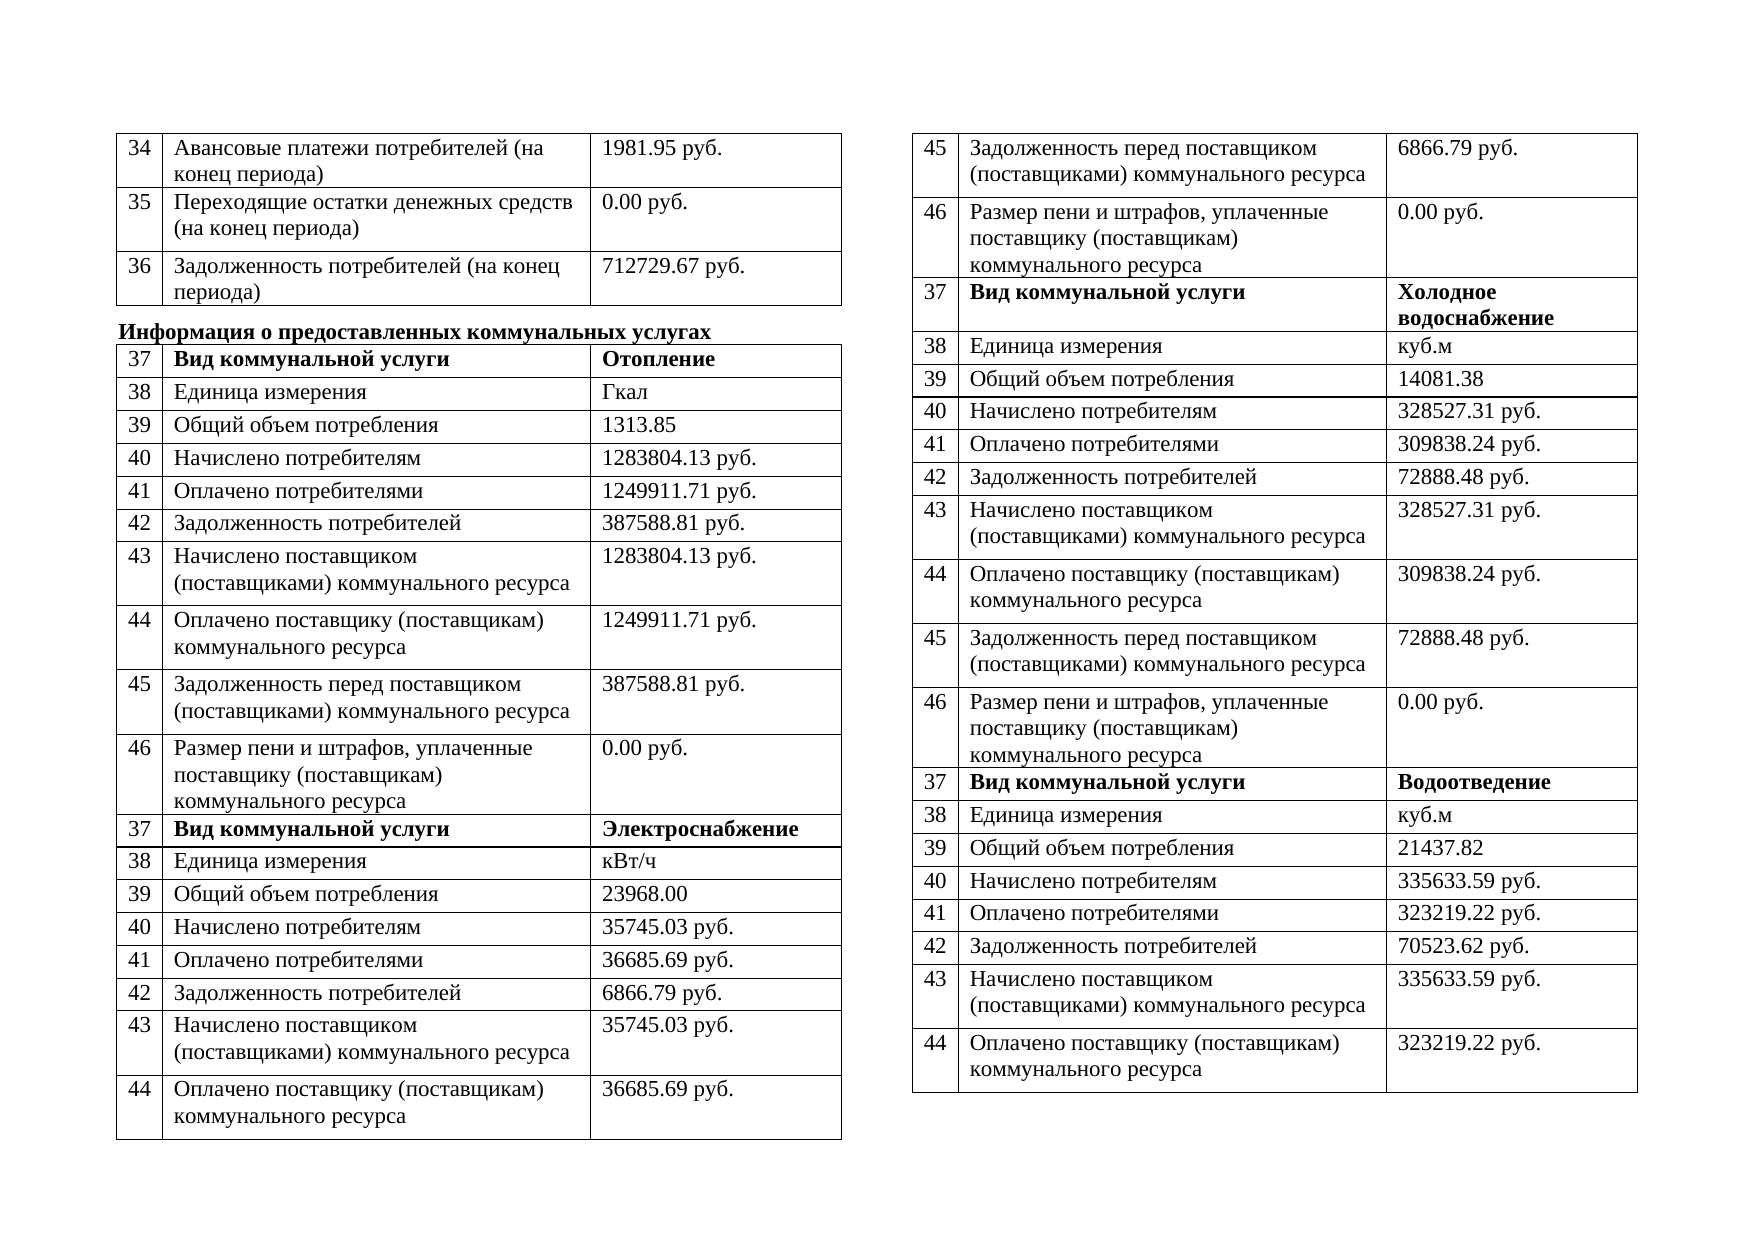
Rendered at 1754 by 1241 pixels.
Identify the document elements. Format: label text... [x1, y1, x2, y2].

table_cell Общий объем потребления [163, 411, 590, 443]
table_cell 35745.03 руб. [591, 1011, 841, 1074]
table_cell 43 [913, 496, 958, 559]
table_cell 37 [117, 815, 162, 846]
table_cell Оплачено поставщику (поставщикам) коммунального ресурса [163, 1076, 590, 1138]
table_cell Вид коммунальной услуги [959, 278, 1386, 331]
table_cell Единица измерения [163, 848, 590, 879]
table_cell Задолженность потребителей [163, 510, 590, 541]
table_cell Переходящие остатки денежных средств (на конец периода) [163, 188, 590, 251]
table_cell Холодное водоснабжение [1387, 278, 1637, 331]
table_cell Начислено поставщиком (поставщиками) коммунального ресурса [163, 542, 590, 605]
table_cell 323219.22 руб. [1387, 900, 1637, 931]
table_cell 41 [117, 946, 162, 978]
table_cell Задолженность потребителей [959, 932, 1386, 964]
table_cell Оплачено потребителями [959, 900, 1386, 931]
table_cell 335633.59 руб. [1387, 867, 1637, 898]
table_cell 21437.82 [1387, 834, 1637, 866]
table_cell 38 [913, 332, 958, 364]
table_cell 309838.24 руб. [1387, 560, 1637, 623]
table_cell 39 [117, 411, 162, 443]
table_cell 6866.79 руб. [591, 979, 841, 1010]
table_cell куб.м [1387, 801, 1637, 833]
table_cell Вид коммунальной услуги [959, 768, 1386, 800]
table_cell 323219.22 руб. [1387, 1029, 1637, 1092]
table_cell Единица измерения [163, 378, 590, 410]
table_cell куб.м [1387, 332, 1637, 364]
table_cell 35 [117, 188, 162, 251]
text Информация о предоставленных коммунальных услугах [118, 318, 840, 344]
table_cell 36685.69 руб. [591, 1076, 841, 1138]
table_cell 42 [913, 463, 958, 495]
table_cell Общий объем потребления [163, 880, 590, 912]
table_cell 43 [117, 542, 162, 605]
table_header Отопление [591, 345, 841, 377]
table_cell Оплачено поставщику (поставщикам) коммунального ресурса [959, 560, 1386, 623]
table_cell 23968.00 [591, 880, 841, 912]
table_cell Начислено поставщиком (поставщиками) коммунального ресурса [959, 496, 1386, 559]
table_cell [959, 1029, 1386, 1092]
table_cell 44 [913, 560, 958, 623]
table_cell 46 [913, 688, 958, 767]
table_cell 37 [913, 278, 958, 331]
table_cell 70523.62 руб. [1387, 932, 1637, 964]
table_cell Общий объем потребления [959, 365, 1386, 396]
table_cell 0.00 руб. [591, 735, 841, 813]
table_cell 37 [913, 768, 958, 800]
table_cell 1249911.71 руб. [591, 606, 841, 669]
table_cell 46 [913, 198, 958, 277]
table_cell 44 [117, 606, 162, 669]
table_cell 44 [117, 1076, 162, 1138]
table_cell 328527.31 руб. [1387, 496, 1637, 559]
table_cell 39 [913, 365, 958, 396]
table_cell 0.00 руб. [591, 188, 841, 251]
table_cell кВт/ч [591, 848, 841, 879]
table_cell 39 [913, 834, 958, 866]
table_cell 6866.79 руб. [1387, 134, 1637, 197]
table_cell Начислено поставщиком (поставщиками) коммунального ресурса [959, 965, 1386, 1028]
table_cell 42 [913, 932, 958, 964]
table_cell Начислено потребителям [163, 444, 590, 476]
table_cell Размер пени и штрафов, уплаченные поставщику (поставщикам) коммунального ресурса [959, 688, 1386, 767]
table_cell 42 [117, 979, 162, 1010]
table_cell 38 [117, 378, 162, 410]
table_cell Размер пени и штрафов, уплаченные поставщику (поставщикам) коммунального ресурса [959, 198, 1386, 277]
table_cell 387588.81 руб. [591, 510, 841, 541]
table_cell 387588.81 руб. [591, 670, 841, 733]
table_cell 36 [117, 252, 162, 304]
table_cell 0.00 руб. [1387, 688, 1637, 767]
table_cell Водоотведение [1387, 768, 1637, 800]
table_cell 1283804.13 руб. [591, 444, 841, 476]
table_header Вид коммунальной услуги [163, 345, 590, 377]
table_cell Начислено потребителям [959, 398, 1386, 429]
table_cell 42 [117, 510, 162, 541]
table_header 37 [117, 345, 162, 377]
table_cell Оплачено потребителями [163, 946, 590, 978]
table_cell 46 [117, 735, 162, 813]
table_cell 36685.69 руб. [591, 946, 841, 978]
table_cell Задолженность перед поставщиком (поставщиками) коммунального ресурса [163, 670, 590, 733]
table_cell Общий объем потребления [959, 834, 1386, 866]
table_cell 309838.24 руб. [1387, 430, 1637, 462]
table_cell 1313.85 [591, 411, 841, 443]
table_cell Оплачено потребителями [959, 430, 1386, 462]
table_cell 1283804.13 руб. [591, 542, 841, 605]
table_cell 45 [913, 134, 958, 197]
table_cell Задолженность перед поставщиком (поставщиками) коммунального ресурса [959, 624, 1386, 687]
table_cell Электроснабжение [591, 815, 841, 846]
table_cell 712729.67 руб. [591, 252, 841, 304]
table_cell 45 [117, 670, 162, 733]
table_cell 43 [117, 1011, 162, 1074]
table_cell 72888.48 руб. [1387, 624, 1637, 687]
table_cell 41 [117, 477, 162, 508]
table_cell 38 [913, 801, 958, 833]
table_cell 72888.48 руб. [1387, 463, 1637, 495]
table_cell Оплачено потребителями [163, 477, 590, 508]
table_cell Задолженность потребителей [959, 463, 1386, 495]
table_cell 14081.38 [1387, 365, 1637, 396]
table_cell 1249911.71 руб. [591, 477, 841, 508]
table_cell Начислено поставщиком (поставщиками) коммунального ресурса [163, 1011, 590, 1074]
table_cell Единица измерения [959, 801, 1386, 833]
table_cell 44 [913, 1029, 958, 1092]
table_cell 41 [913, 430, 958, 462]
table_cell 38 [117, 848, 162, 879]
table_cell 40 [913, 867, 958, 898]
table_cell Размер пени и штрафов, уплаченные поставщику (поставщикам) коммунального ресурса [163, 735, 590, 813]
table_cell Задолженность потребителей (на конец периода) [163, 252, 590, 304]
table_cell 1981.95 руб. [591, 134, 841, 187]
table_cell 35745.03 руб. [591, 913, 841, 945]
table_cell 41 [913, 900, 958, 931]
table_cell Единица измерения [959, 332, 1386, 364]
table_cell 40 [117, 444, 162, 476]
table_cell Гкал [591, 378, 841, 410]
table_cell Задолженность перед поставщиком (поставщиками) коммунального ресурса [959, 134, 1386, 197]
table_cell Задолженность потребителей [163, 979, 590, 1010]
table_cell 34 [117, 134, 162, 187]
table_cell 43 [913, 965, 958, 1028]
table_cell Авансовые платежи потребителей (на конец периода) [163, 134, 590, 187]
table_cell Оплачено поставщику (поставщикам) коммунального ресурса [163, 606, 590, 669]
table_cell 40 [913, 398, 958, 429]
table_cell Начислено потребителям [959, 867, 1386, 898]
table_cell 0.00 руб. [1387, 198, 1637, 277]
table_cell Вид коммунальной услуги [163, 815, 590, 846]
table_cell 39 [117, 880, 162, 912]
table_cell 335633.59 руб. [1387, 965, 1637, 1028]
table_cell 328527.31 руб. [1387, 398, 1637, 429]
table_cell 45 [913, 624, 958, 687]
table_cell Начислено потребителям [163, 913, 590, 945]
table_cell 40 [117, 913, 162, 945]
